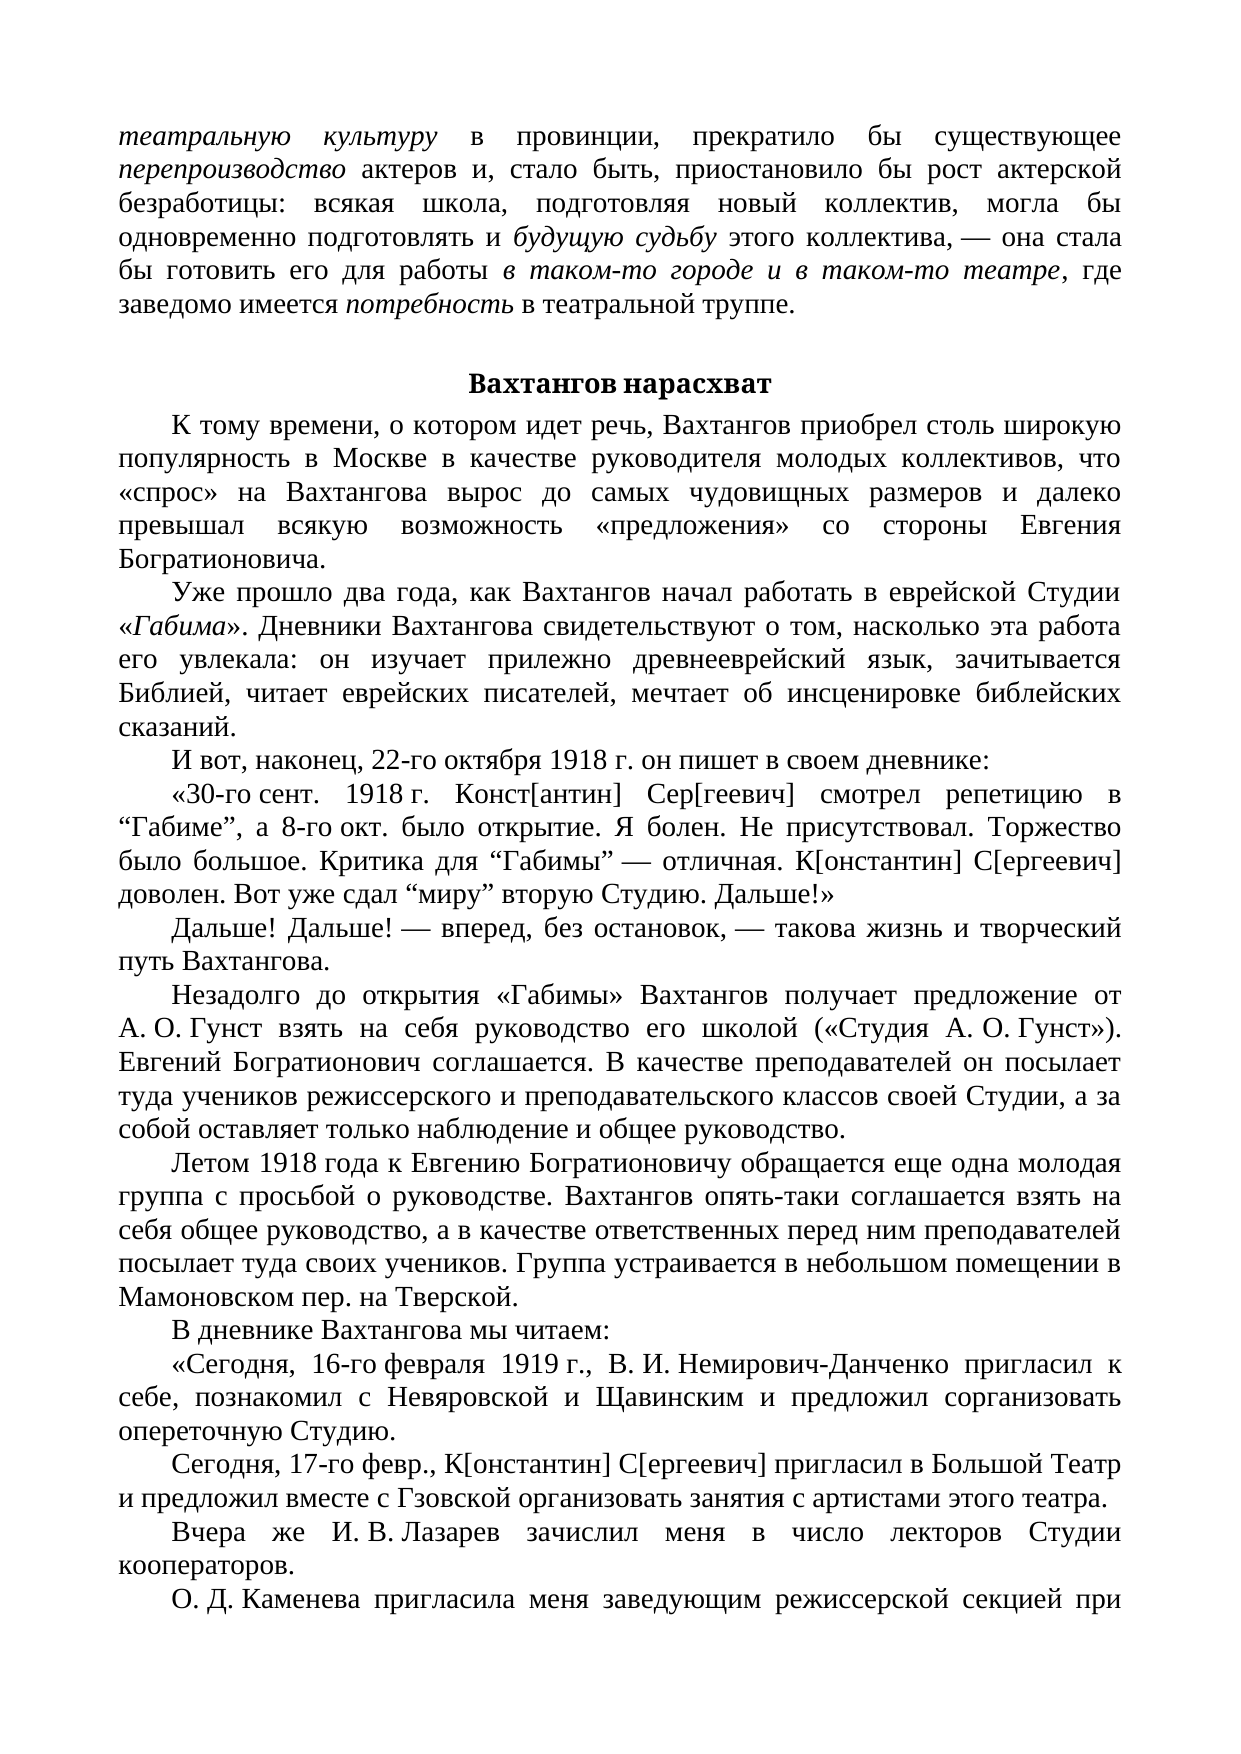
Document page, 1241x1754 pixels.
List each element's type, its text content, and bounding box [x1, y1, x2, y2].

text Вчера же И. В. Лазарев зачислил меня в число лекторов Студии кооператоров. [118, 1514, 1122, 1581]
subtitle Вахтангов нарасхват [118, 369, 1122, 401]
text {78} И вот, наконец, 22-го октября 1918 г. он пишет в своем дневнике: [118, 742, 1122, 776]
text «30-го сент. 1918 г. Конст[антин] Сер[геевич] смотрел репетицию в “Габиме”, а 8-го окт. было открытие. Я болен. Не присутствовал. Торжество было большое. Критика для “Габимы” — отличная. К[онстантин] С[ергеевич] доволен. Вот уже сдал “миру” вторую Студию. Дальше!» [118, 776, 1122, 910]
text «Сегодня, 16-го февраля 1919 г., В. И. Немирович-Данченко пригласил к себе, познакомил с Невяровской и Щавинским и предложил сорганизовать опереточную Студию. [118, 1346, 1122, 1447]
text Дальше! Дальше! — вперед, без остановок, — такова жизнь и творческий путь Вахтангова. [118, 910, 1122, 977]
text Сегодня, 17-го февр., К[онстантин] С[ергеевич] пригласил в Большой Театр и предложил вместе с Гзовской организовать занятия с артистами этого театра. [118, 1447, 1122, 1514]
text Уже прошло два года, как Вахтангов начал работать в еврейской Студии «Габима». Дневники Вахтангова свидетельствуют о том, насколько эта работа его увлекала: он изучает прилежно древнееврейский язык, зачитывается Библией, читает еврейских писателей, мечтает об инсценировке библейских сказаний. [118, 574, 1122, 742]
text Летом 1918 года к Евгению Богратионовичу обращается еще одна молодая группа с просьбой о руководстве. Вахтангов опять-таки соглашается взять на себя общее руководство, а в качестве ответственных перед ним преподавателей посылает туда своих учеников. Группа устраивается в небольшом помещении в Мамоновском пер. на Тверской. [118, 1145, 1122, 1312]
text Незадолго до открытия «Габимы» Вахтангов получает предложение от А. О. Гунст взять на себя руководство его школой («Студия А. О. Гунст»). Евгений Богратионович соглашается. В качестве преподавателей он посылает туда учеников режиссерского и преподавательского классов своей Студии, а за собой оставляет только наблюдение и общее руководство. [118, 977, 1122, 1145]
text К тому времени, о котором идет речь, Вахтангов приобрел столь широкую популярность в Москве в качестве руководителя молодых коллективов, что «спрос» на Вахтангова вырос до самых чудовищных размеров и далеко превышал всякую возможность «предложения» со стороны Евгения Богратионовича. [118, 407, 1122, 574]
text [118, 1581, 1122, 1614]
text В дневнике Вахтангова мы читаем: [118, 1312, 1122, 1346]
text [118, 118, 1122, 319]
